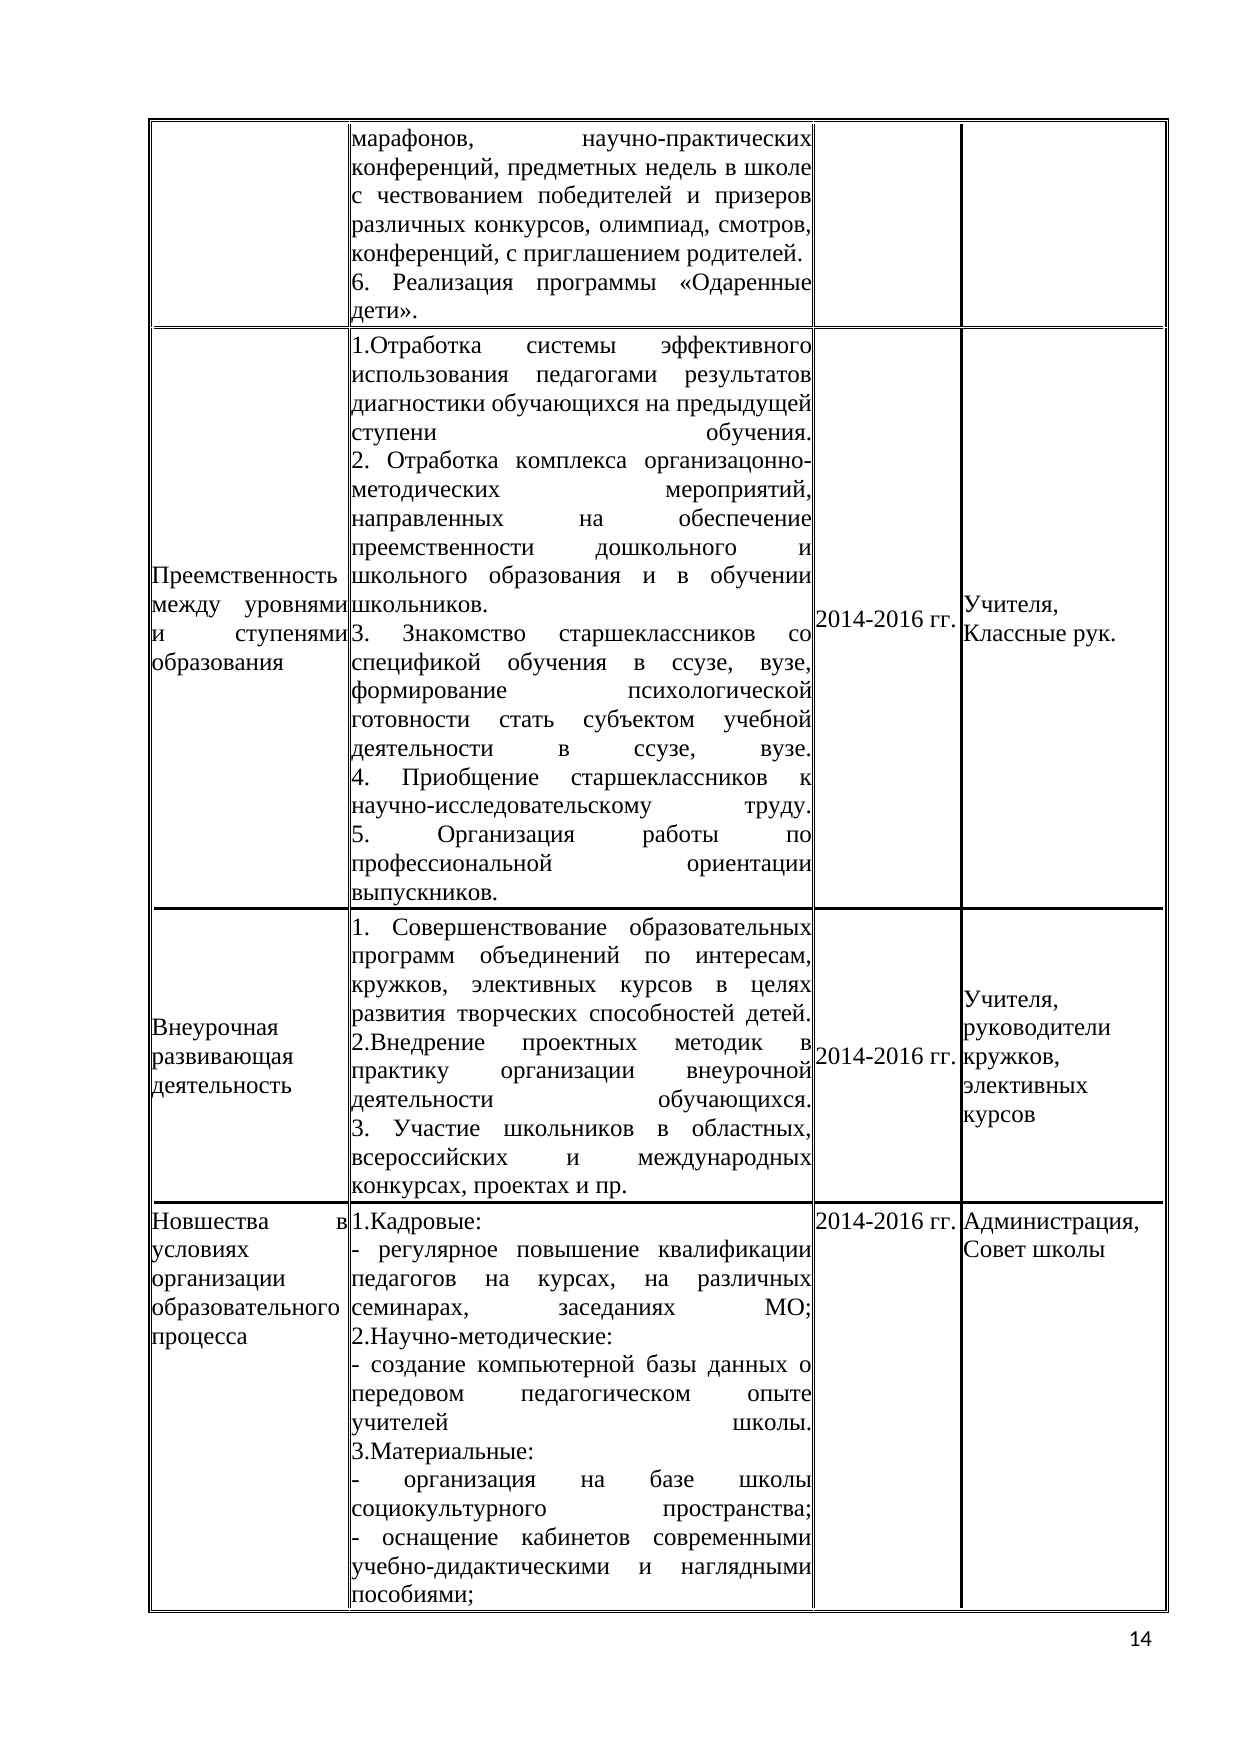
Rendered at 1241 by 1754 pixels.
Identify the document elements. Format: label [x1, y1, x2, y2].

table_cell [150, 122, 1167, 1610]
